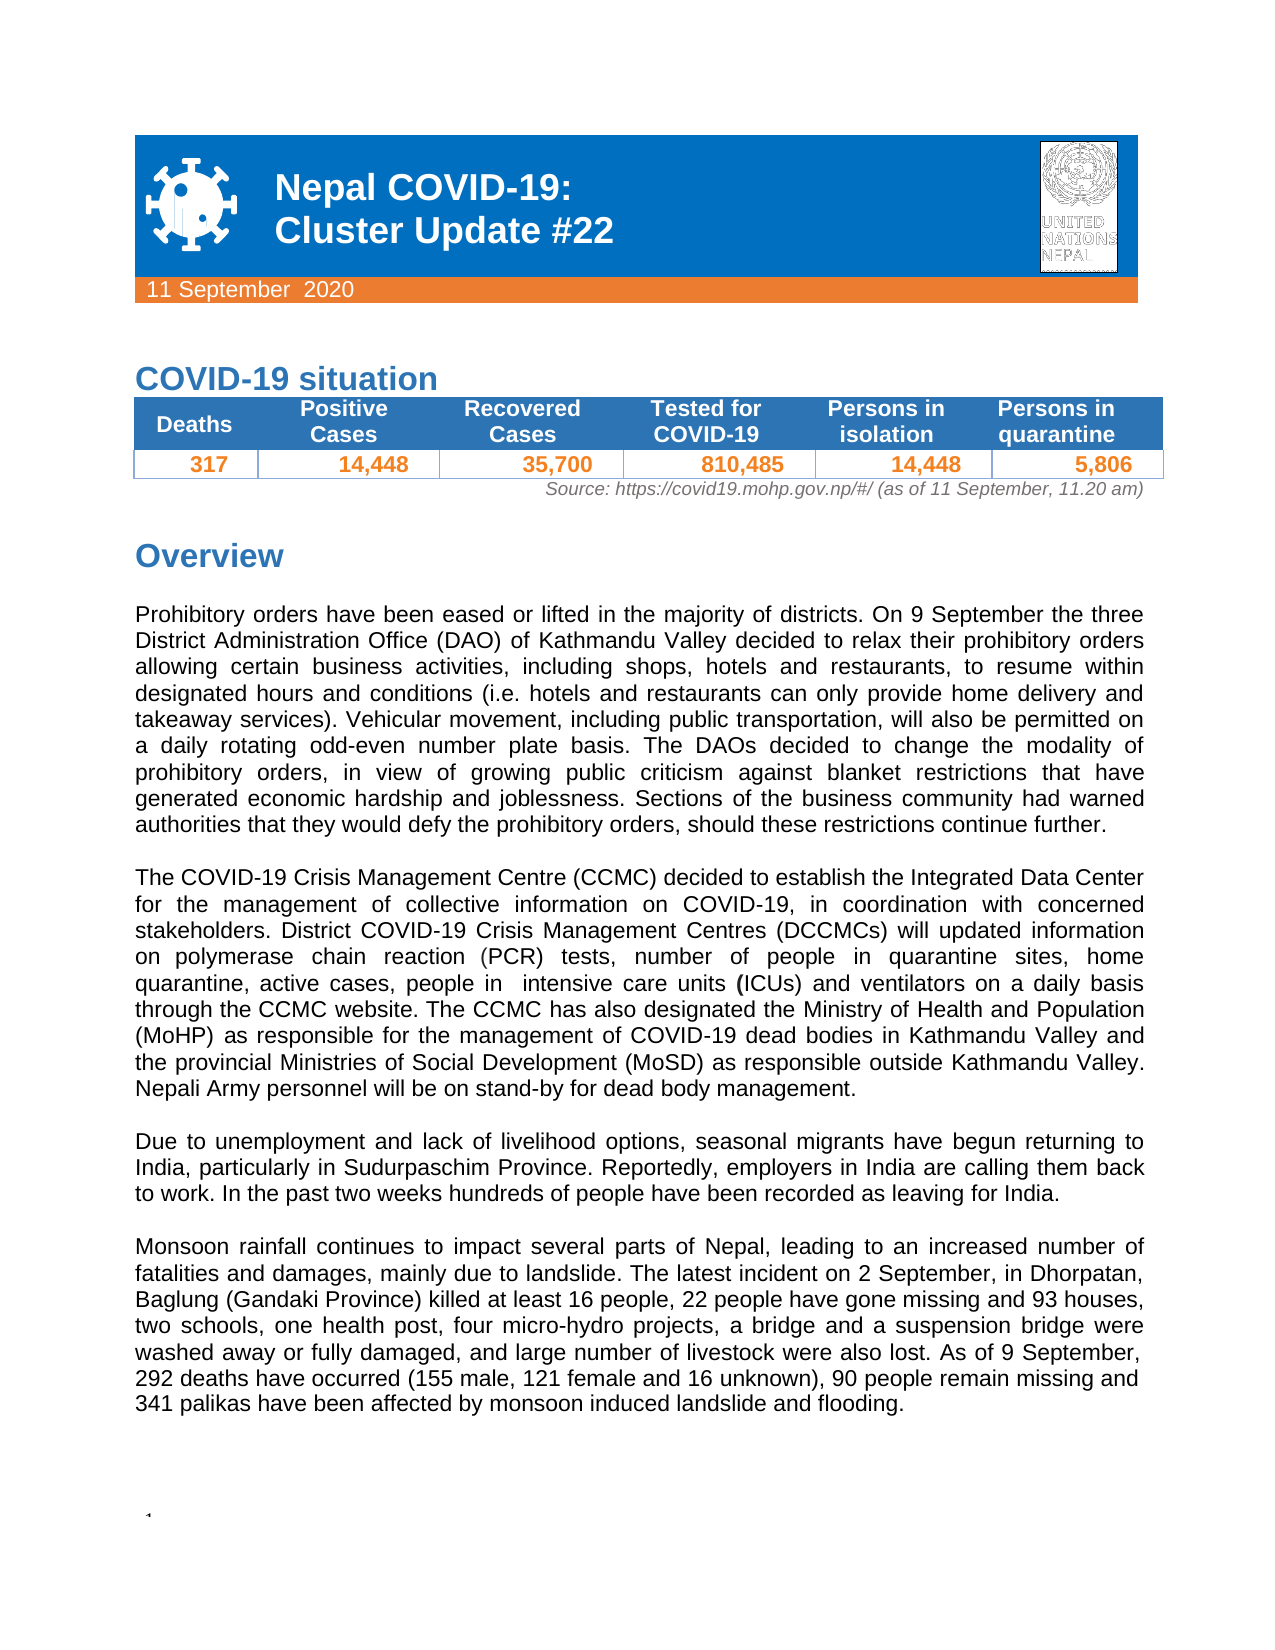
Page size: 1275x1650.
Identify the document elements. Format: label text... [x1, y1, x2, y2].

text The COVID-19 Crisis Management Centre (CCMC) decided to establish the Integrated Data Center for the management of collective information on COVID-19, in coordination with concerned stakeholders. District COVID-19 Crisis Management Centres (DCCMCs) will updated information on polymerase chain reaction (PCR) tests, number of people in quarantine sites, home quarantine, active cases, people in intensive care units (ICUs) and ventilators on a daily basis through the CCMC website. The CCMC has also designated the Ministry of Health and Population (MoHP) as responsible for the management of COVID-19 dead bodies in Kathmandu Valley and the provincial Ministries of Social Development (MoSD) as responsible outside Kathmandu Valley. Nepali Army personnel will be on stand-by for dead body management. [135, 864, 1145, 1101]
table_cell 810,485 [624, 450, 815, 478]
picture [1041, 142, 1117, 272]
text Nepal COVID-19: Cluster Update #22 [274, 165, 620, 251]
table_cell 14,448 [816, 450, 991, 478]
text 292 deaths have occurred (155 male, 121 female and 16 unknown), 90 people remain missing and [135, 1365, 1144, 1391]
text Due to unemployment and lack of livelihood options, seasonal migrants have begun returning to India, particularly in Sudurpaschim Province. Reportedly, employers in India are calling them back to work. In the past two weeks hundreds of people have been recorded as leaving for India. [135, 1128, 1144, 1207]
table_header Deaths Positive Recovered Tested for Persons in Persons in Cases Cases COVID-19 isolation quarantine [134, 397, 1163, 450]
text Overview [135, 536, 288, 574]
table_cell 35,700 [440, 450, 623, 478]
table_cell 14,448 [259, 450, 439, 478]
text Prohibitory orders have been eased or lifted in the majority of districts. On 9 September the three District Administration Office (DAO) of Kathmandu Valley decided to relax their prohibitory orders allowing certain business activities, including shops, hotels and restaurants, to resume within designated hours and conditions (i.e. hotels and restaurants can only provide home delivery and takeaway services). Vehicular movement, including public transportation, will also be permitted on a daily rotating odd-even number plate basis. The DAOs decided to change the modality of prohibitory orders, in view of growing public criticism against blanket restrictions that have generated economic hardship and joblessness. Sections of the business community had warned authorities that they would defy the prohibitory orders, should these restrictions continue further. [135, 601, 1144, 838]
text 341 palikas have been affected by monsoon induced landslide and flooding. [135, 1391, 908, 1416]
table_cell 317 [135, 450, 257, 478]
text Source: https://covid19.mohp.gov.np/#/ (as of 11 September, 11.20 am) [545, 479, 1152, 498]
text COVID-19 situation [135, 359, 1152, 397]
table_cell 5,806 [993, 450, 1163, 478]
text Monsoon rainfall continues to impact several parts of Nepal, leading to an increased number of fatalities and damages, mainly due to landslide. The latest incident on 2 September, in Dhorpatan, Baglung (Gandaki Province) killed at least 16 people, 22 people have gone missing and 93 houses, two schools, one health post, four micro-hydro projects, a bridge and a suspension bridge were washed away or fully damaged, and large number of livestock were also lost. As of 9 September, [135, 1233, 1144, 1365]
text 11 September 2020 [146, 276, 1152, 303]
